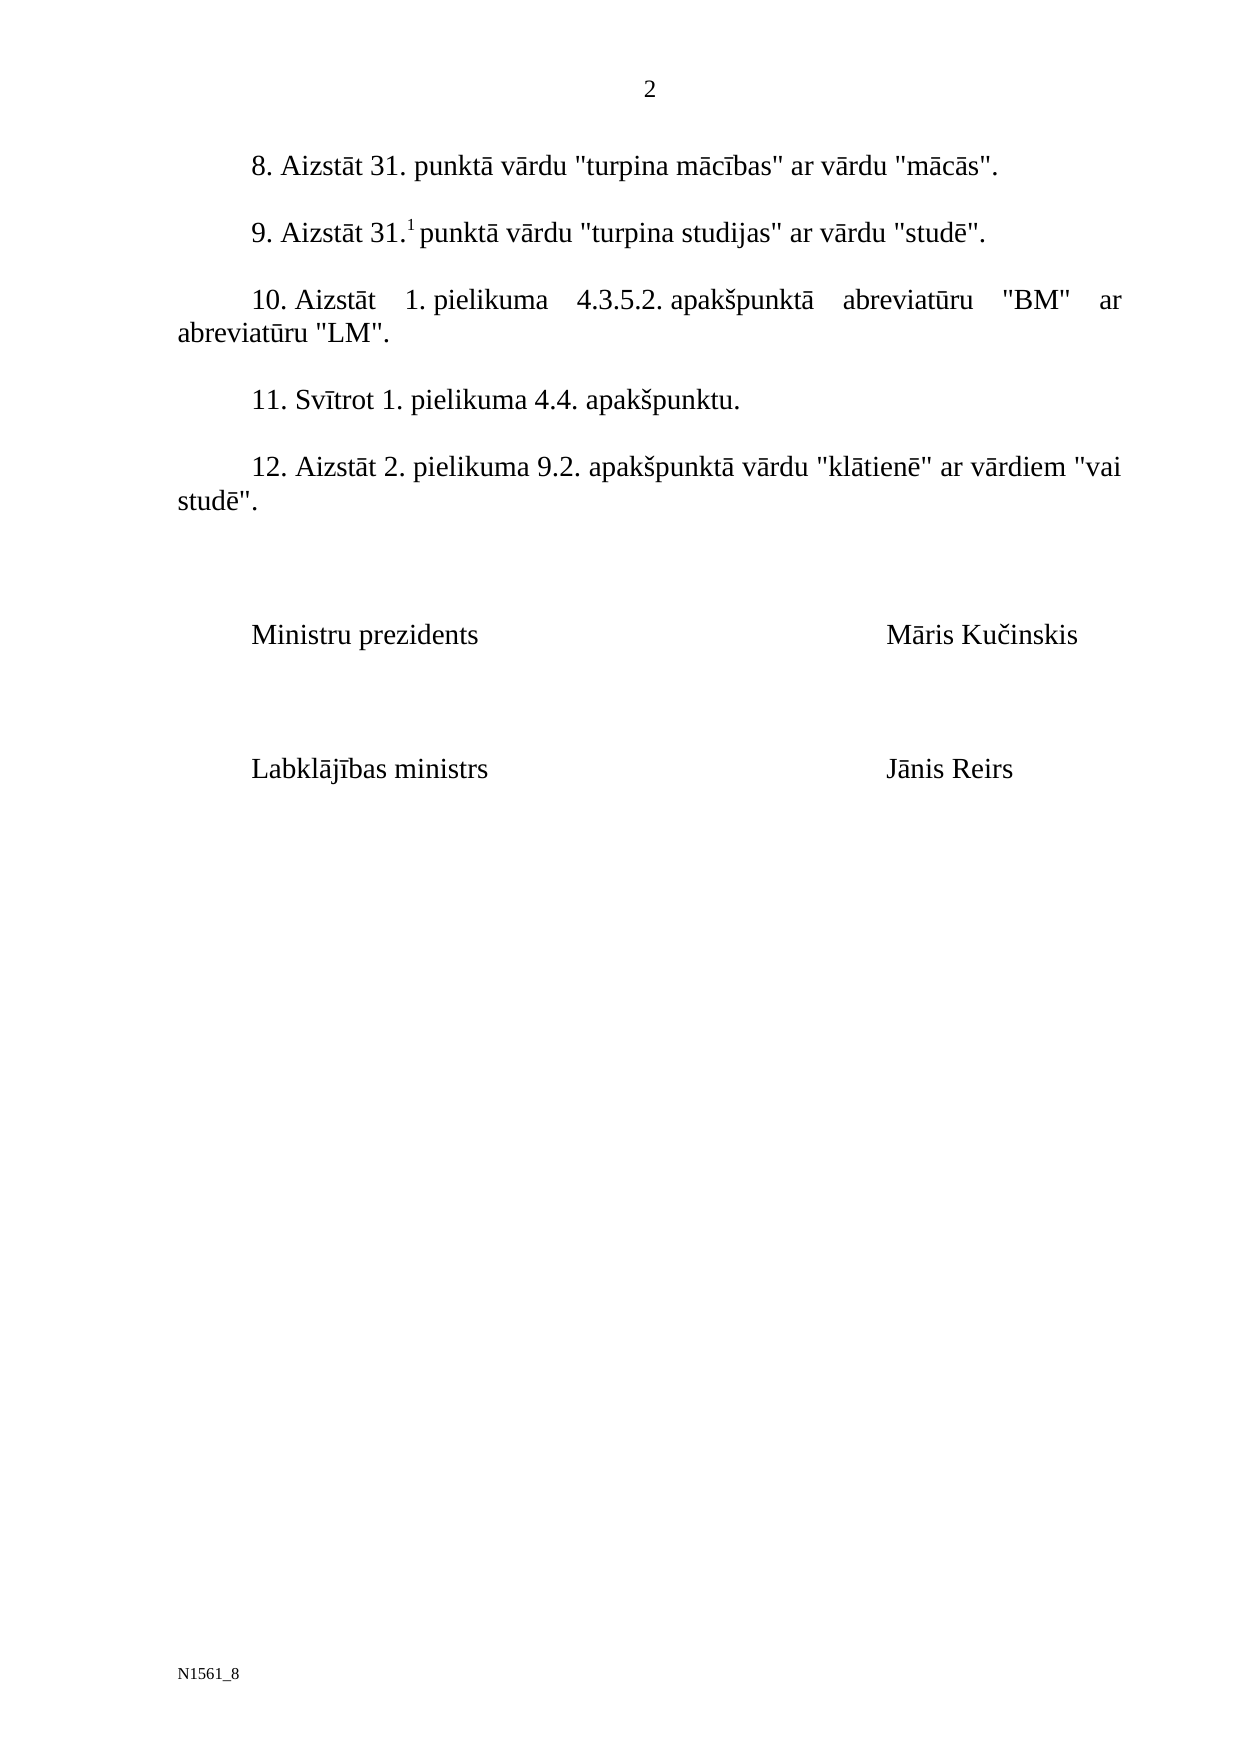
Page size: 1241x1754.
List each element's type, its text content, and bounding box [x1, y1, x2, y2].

text 11. Svītrot 1. pielikuma 4.4. apakšpunktu. [177, 382, 1122, 416]
text 9. Aizstāt 31.1 punktā vārdu "turpina studijas" ar vārdu "studē". [177, 215, 1122, 248]
text Ministru prezidents Māris Kučinskis [177, 617, 1122, 651]
text 12. Aizstāt 2. pielikuma 9.2. apakšpunktā vārdu "klātienē" ar vārdiem "vai studē". [177, 449, 1122, 517]
text Labklājības ministrs Jānis Reirs [177, 751, 1122, 785]
text 8. Aizstāt 31. punktā vārdu "turpina mācības" ar vārdu "mācās". [177, 148, 1122, 181]
text 10. Aizstāt 1. pielikuma 4.3.5.2. apakšpunktā abreviatūru "BM" ar abreviatūru "LM". [177, 282, 1122, 349]
